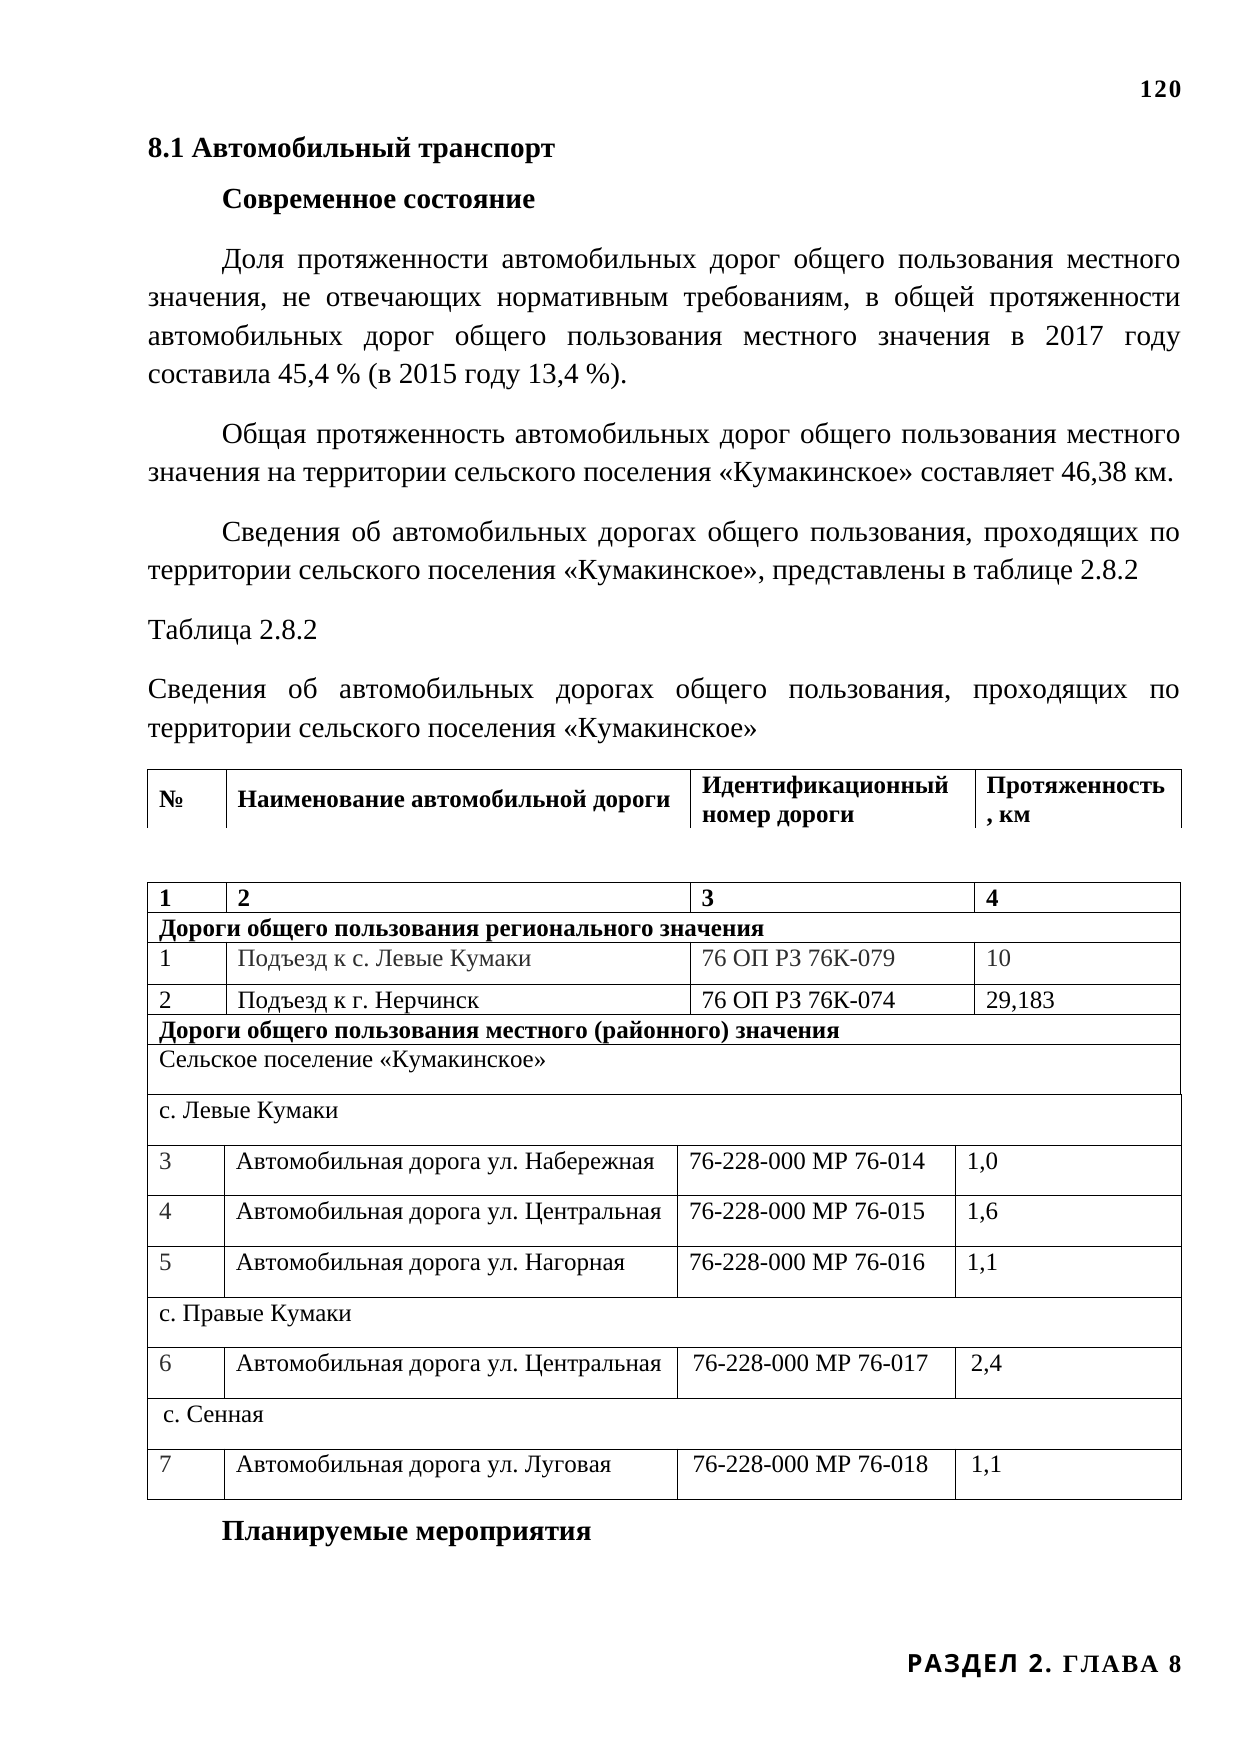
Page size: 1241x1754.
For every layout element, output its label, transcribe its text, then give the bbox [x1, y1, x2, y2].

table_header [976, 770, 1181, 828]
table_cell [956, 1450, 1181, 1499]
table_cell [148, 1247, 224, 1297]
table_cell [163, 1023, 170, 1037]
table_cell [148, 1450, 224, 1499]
text Сведения об автомобильных дорогах общего пользования, проходящих по территории сельского поселения «Кумакинское», представлены в таблице 2.8.2 [148, 514, 1181, 586]
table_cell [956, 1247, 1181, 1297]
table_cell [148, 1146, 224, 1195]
text Современное состояние [148, 182, 1181, 215]
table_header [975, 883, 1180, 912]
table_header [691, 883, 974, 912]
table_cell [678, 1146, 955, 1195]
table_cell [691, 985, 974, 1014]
text Планируемые мероприятия [148, 1513, 1181, 1546]
subtitle 8.1 Автомобильный транспорт [148, 131, 1181, 164]
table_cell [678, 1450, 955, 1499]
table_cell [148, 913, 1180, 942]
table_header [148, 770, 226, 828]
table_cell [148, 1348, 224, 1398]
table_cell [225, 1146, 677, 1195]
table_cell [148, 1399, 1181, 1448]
text Сведения об автомобильных дорогах общего пользования, проходящих по территории сельского поселения «Кумакинское» [148, 671, 1181, 743]
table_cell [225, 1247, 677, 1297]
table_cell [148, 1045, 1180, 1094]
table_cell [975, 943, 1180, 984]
text Таблица 2.8.2 [148, 612, 1181, 645]
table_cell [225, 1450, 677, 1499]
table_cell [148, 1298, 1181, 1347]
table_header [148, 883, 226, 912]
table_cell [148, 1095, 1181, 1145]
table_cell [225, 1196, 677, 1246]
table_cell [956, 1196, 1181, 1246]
text Доля протяженности автомобильных дорог общего пользования местного значения, не отвечающих нормативным требованиям, в общей протяженности автомобильных дорог общего пользования местного значения в 2017 году составила 45,4 % (в 2015 году 13,4 %). [148, 241, 1181, 390]
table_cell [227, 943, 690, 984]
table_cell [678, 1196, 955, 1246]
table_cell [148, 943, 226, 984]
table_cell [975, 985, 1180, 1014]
text Общая протяженность автомобильных дорог общего пользования местного значения на территории сельского поселения «Кумакинское» составляет 46,38 км. [148, 416, 1181, 488]
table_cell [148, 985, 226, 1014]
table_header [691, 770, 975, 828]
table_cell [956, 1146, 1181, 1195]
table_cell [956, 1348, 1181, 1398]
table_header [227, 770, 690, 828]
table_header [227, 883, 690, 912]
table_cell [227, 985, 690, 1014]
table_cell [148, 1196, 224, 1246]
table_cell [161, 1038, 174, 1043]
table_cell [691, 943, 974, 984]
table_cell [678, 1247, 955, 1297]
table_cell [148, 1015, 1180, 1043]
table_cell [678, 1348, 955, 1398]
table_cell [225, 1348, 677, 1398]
